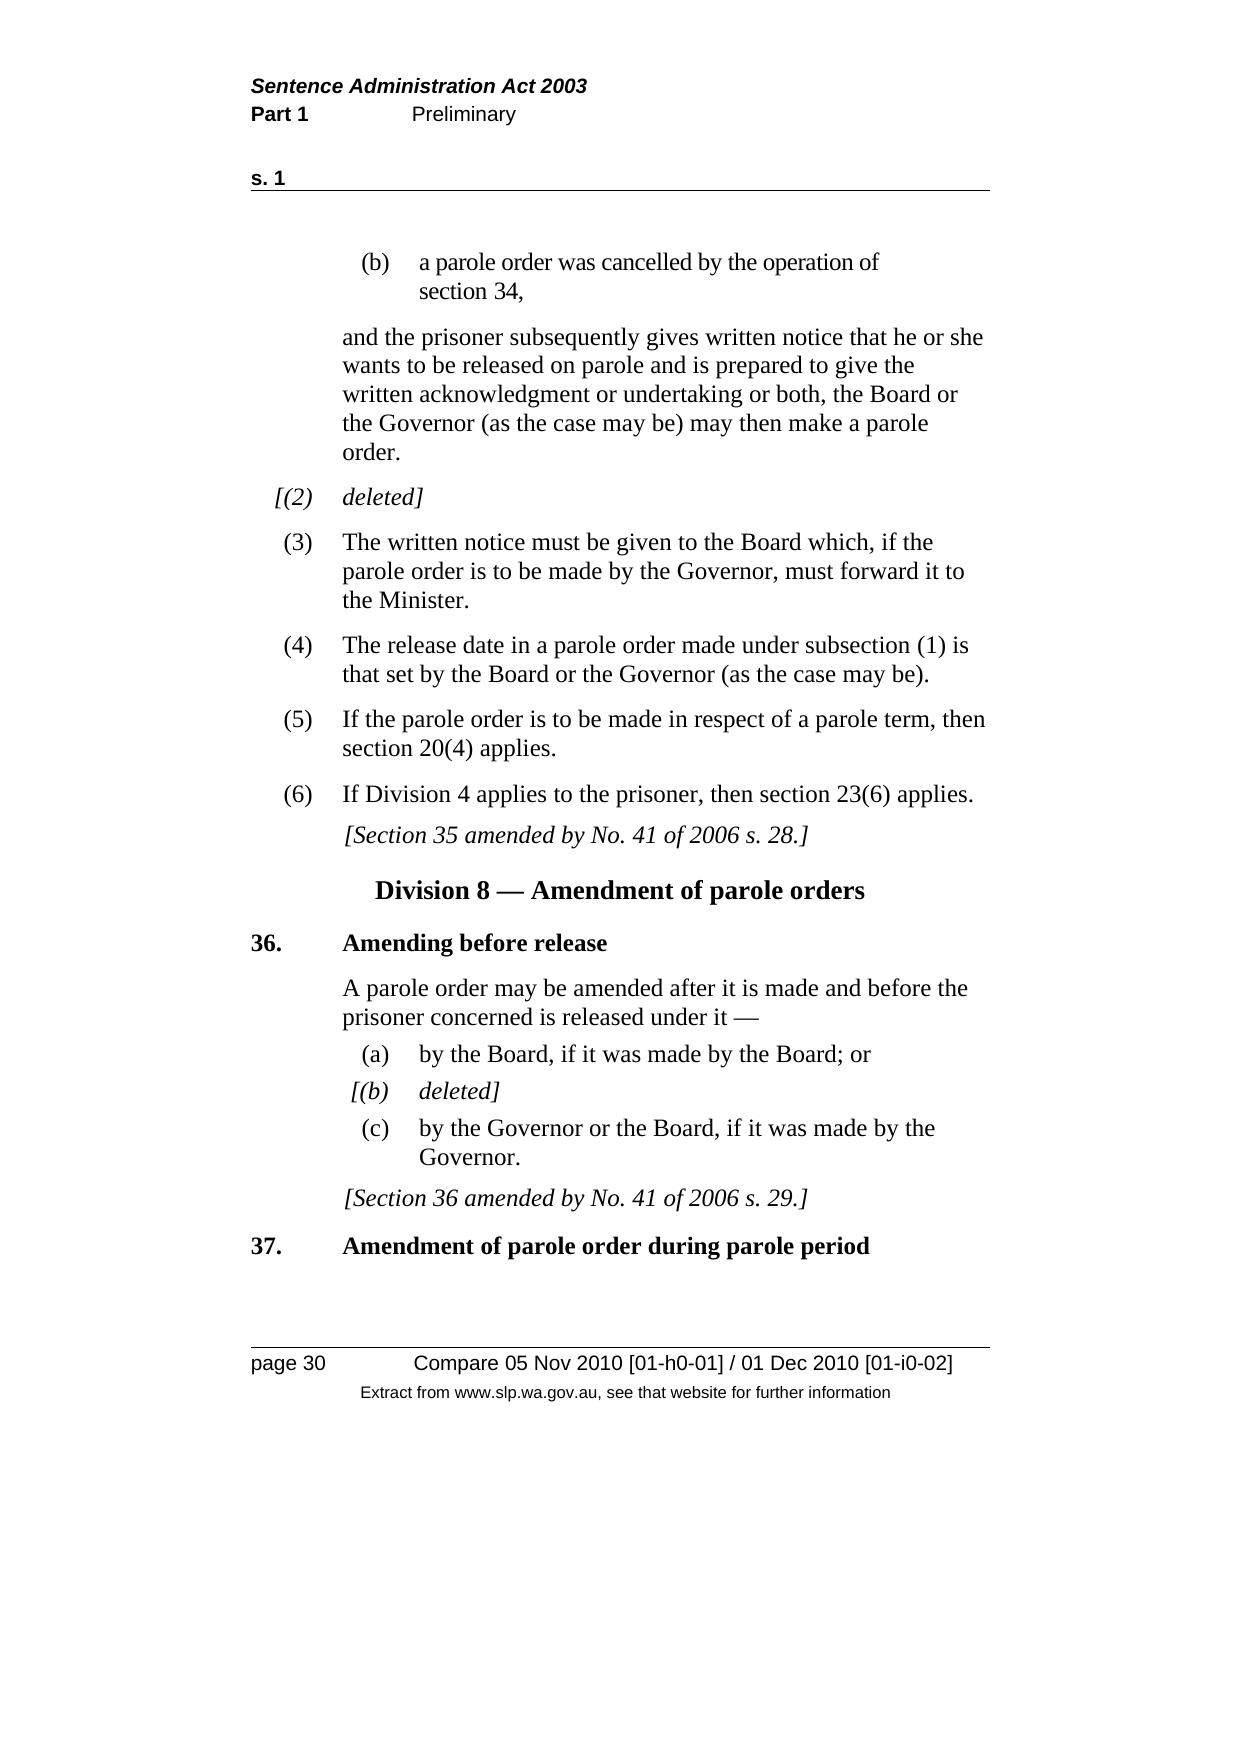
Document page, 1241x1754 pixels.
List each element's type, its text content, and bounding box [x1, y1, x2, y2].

text and the prisoner subsequently gives written notice that he or she wants to be released on parole and is prepared to give the written acknowledgment or undertaking or both, the Board or the Governor (as the case may be) may then make a parole order. [251, 322, 990, 465]
text (3) The written notice must be given to the Board which, if the parole order is to be made by the Governor, must forward it to the Minister. [251, 527, 990, 614]
text (c) by the Governor or the Board, if it was made by the Governor. [251, 1113, 990, 1171]
text (a) by the Board, if it was made by the Board; or [251, 1039, 990, 1068]
subtitle 36. Amending before release [251, 928, 990, 957]
subtitle Division 8 — Amendment of parole orders [251, 874, 990, 905]
text [(2) deleted] [251, 482, 990, 511]
text (5) If the parole order is to be made in respect of a parole term, then section 20(4) applies. [251, 704, 990, 762]
subtitle 37. Amendment of parole order during parole period [251, 1231, 990, 1259]
text [(b) deleted] [251, 1076, 990, 1105]
text (b) a parole order was cancelled by the operation of section 34, [251, 247, 990, 305]
text [Section 35 amended by No. 41 of 2006 s. 28.] [251, 820, 990, 849]
text A parole order may be amended after it is made and before the prisoner concerned is released under it — [251, 973, 990, 1031]
text [Section 36 amended by No. 41 of 2006 s. 29.] [251, 1183, 990, 1212]
text (6) If Division 4 applies to the prisoner, then section 23(6) applies. [251, 779, 990, 807]
text (4) The release date in a parole order made under subsection (1) is that set by the Board or the Governor (as the case may be). [251, 630, 990, 688]
